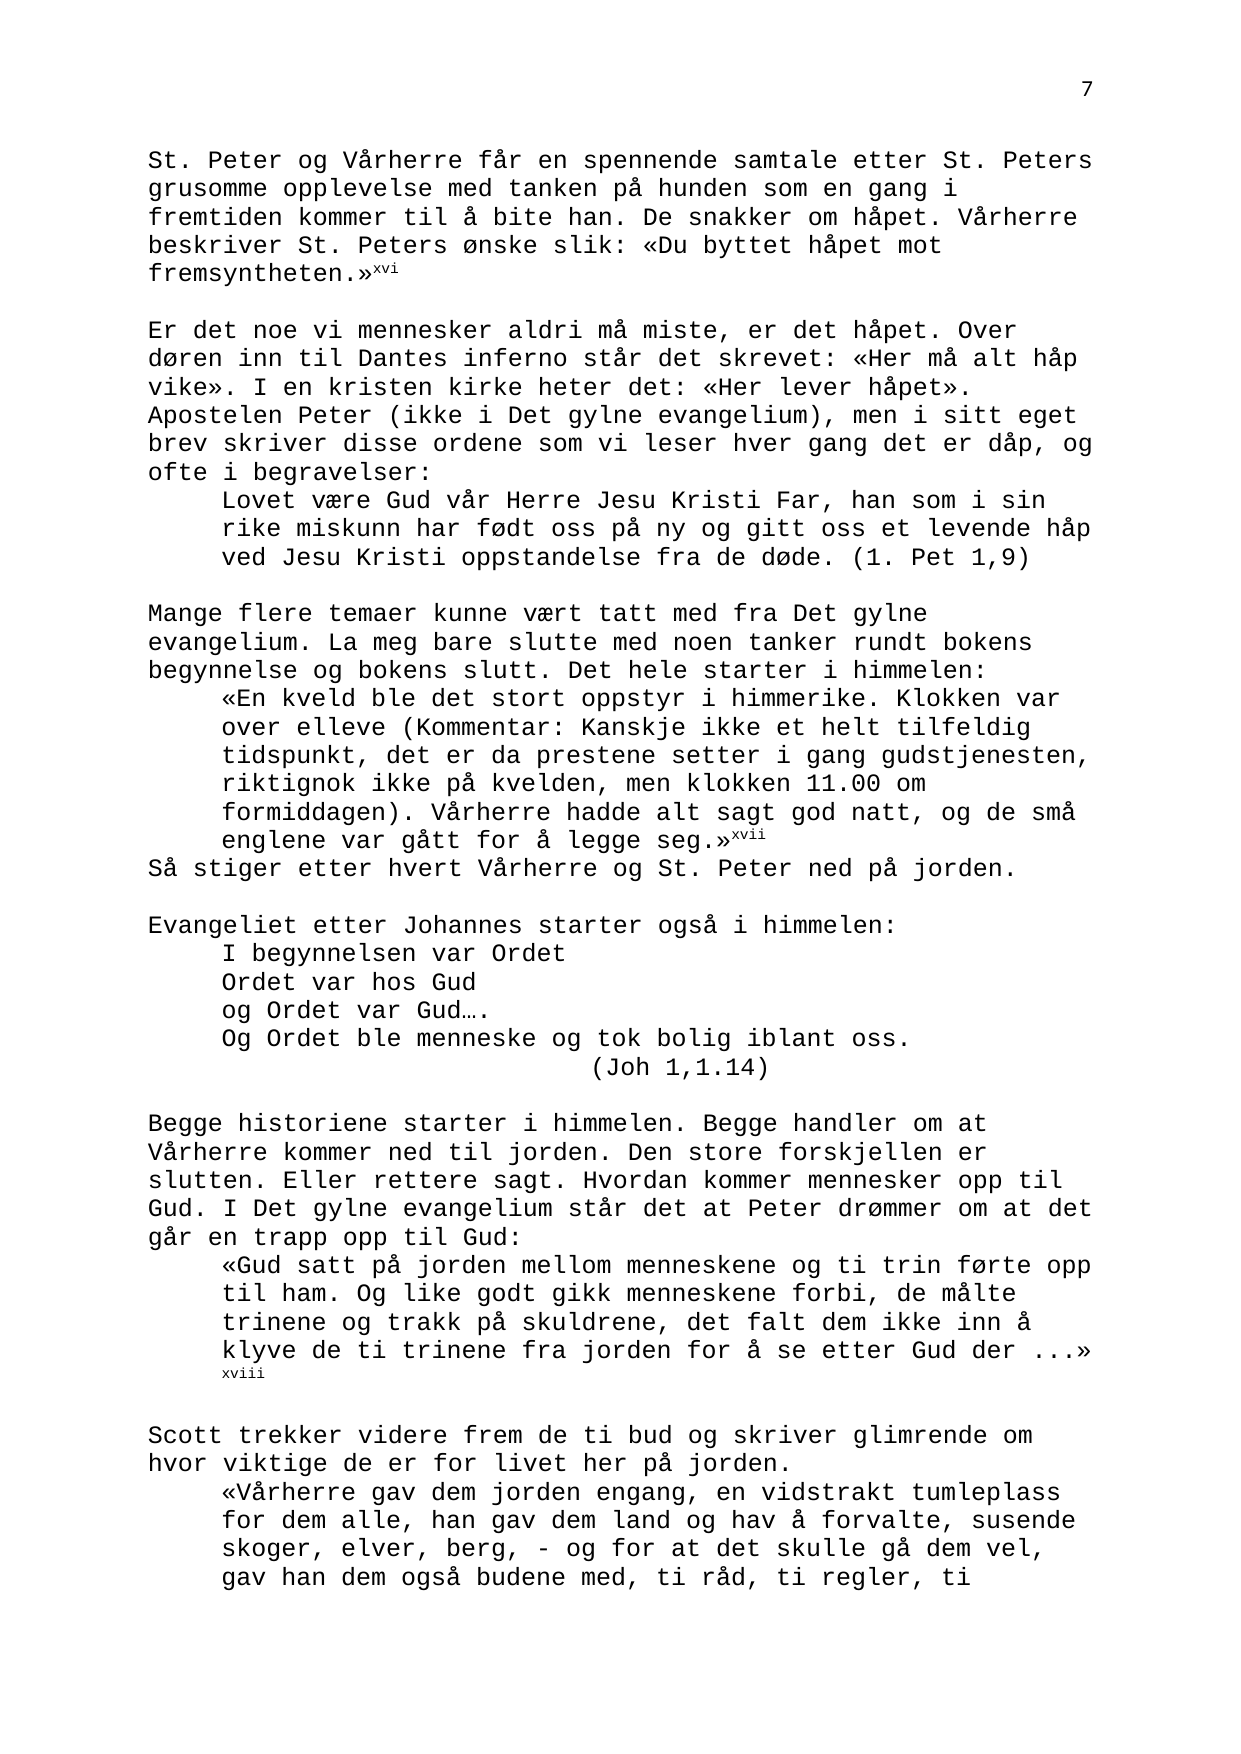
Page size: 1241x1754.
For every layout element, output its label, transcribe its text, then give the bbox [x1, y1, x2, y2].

text Ordet var hos Gud [148, 969, 1093, 998]
text Mange flere temaer kunne vært tatt med fra Det gylne evangelium. La meg bare slutte med noen tanker rundt bokens begynnelse og bokens slutt. Det hele starter i himmelen: [148, 601, 1093, 686]
text Og Ordet ble menneske og tok bolig iblant oss. [148, 1026, 1093, 1054]
text «Gud satt på jorden mellom menneskene og ti trin førte opp til ham. Og like godt gikk menneskene forbi, de målte trinene og trakk på skuldrene, det falt dem ikke inn å klyve de ti trinene fra jorden for å se etter Gud der ...» [221, 1253, 1093, 1394]
text Så stiger etter hvert Vårherre og St. Peter ned på jorden. [148, 856, 1093, 884]
text Er det noe vi mennesker aldri må miste, er det håpet. Over døren inn til Dantes inferno står det skrevet: «Her må alt håp vike». I en kristen kirke heter det: «Her lever håpet». Apostelen Peter (ikke i Det gylne evangelium), men i sitt eget brev skriver disse ordene som vi leser hver gang det er dåp, og ofte i begravelser: [148, 318, 1093, 488]
text St. Peter og Vårherre får en spennende samtale etter St. Peters grusomme opplevelse med tanken på hunden som en gang i fremtiden kommer til å bite han. De snakker om håpet. Vårherre beskriver St. Peters ønske slik: «Du byttet håpet mot fremsyntheten.» [148, 148, 1093, 289]
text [221, 1479, 1093, 1593]
text Evangeliet etter Johannes starter også i himmelen: [148, 913, 1093, 941]
text I begynnelsen var Ordet [148, 941, 1093, 969]
text «En kveld ble det stort oppstyr i himmerike. Klokken var over elleve (Kommentar: Kanskje ikke et helt tilfeldig tidspunkt, det er da prestene setter i gang gudstjenesten, riktignok ikke på kvelden, men klokken 11.00 om formiddagen). Vårherre hadde alt sagt god natt, og de små englene var gått for å legge seg.» [221, 686, 1093, 856]
text Begge historiene starter i himmelen. Begge handler om at Vårherre kommer ned til jorden. Den store forskjellen er slutten. Eller rettere sagt. Hvordan kommer mennesker opp til Gud. I Det gylne evangelium står det at Peter drømmer om at det går en trapp opp til Gud: [148, 1111, 1093, 1253]
text Lovet være Gud vår Herre Jesu Kristi Far, han som i sin rike miskunn har født oss på ny og gitt oss et levende håp ved Jesu Kristi oppstandelse fra de døde. (1. Pet 1,9) [221, 488, 1093, 573]
text (Joh 1,1.14) [516, 1054, 1093, 1083]
text Scott trekker videre frem de ti bud og skriver glimrende om hvor viktige de er for livet her på jorden. [148, 1423, 1093, 1479]
text og Ordet var Gud…. [148, 998, 1093, 1026]
